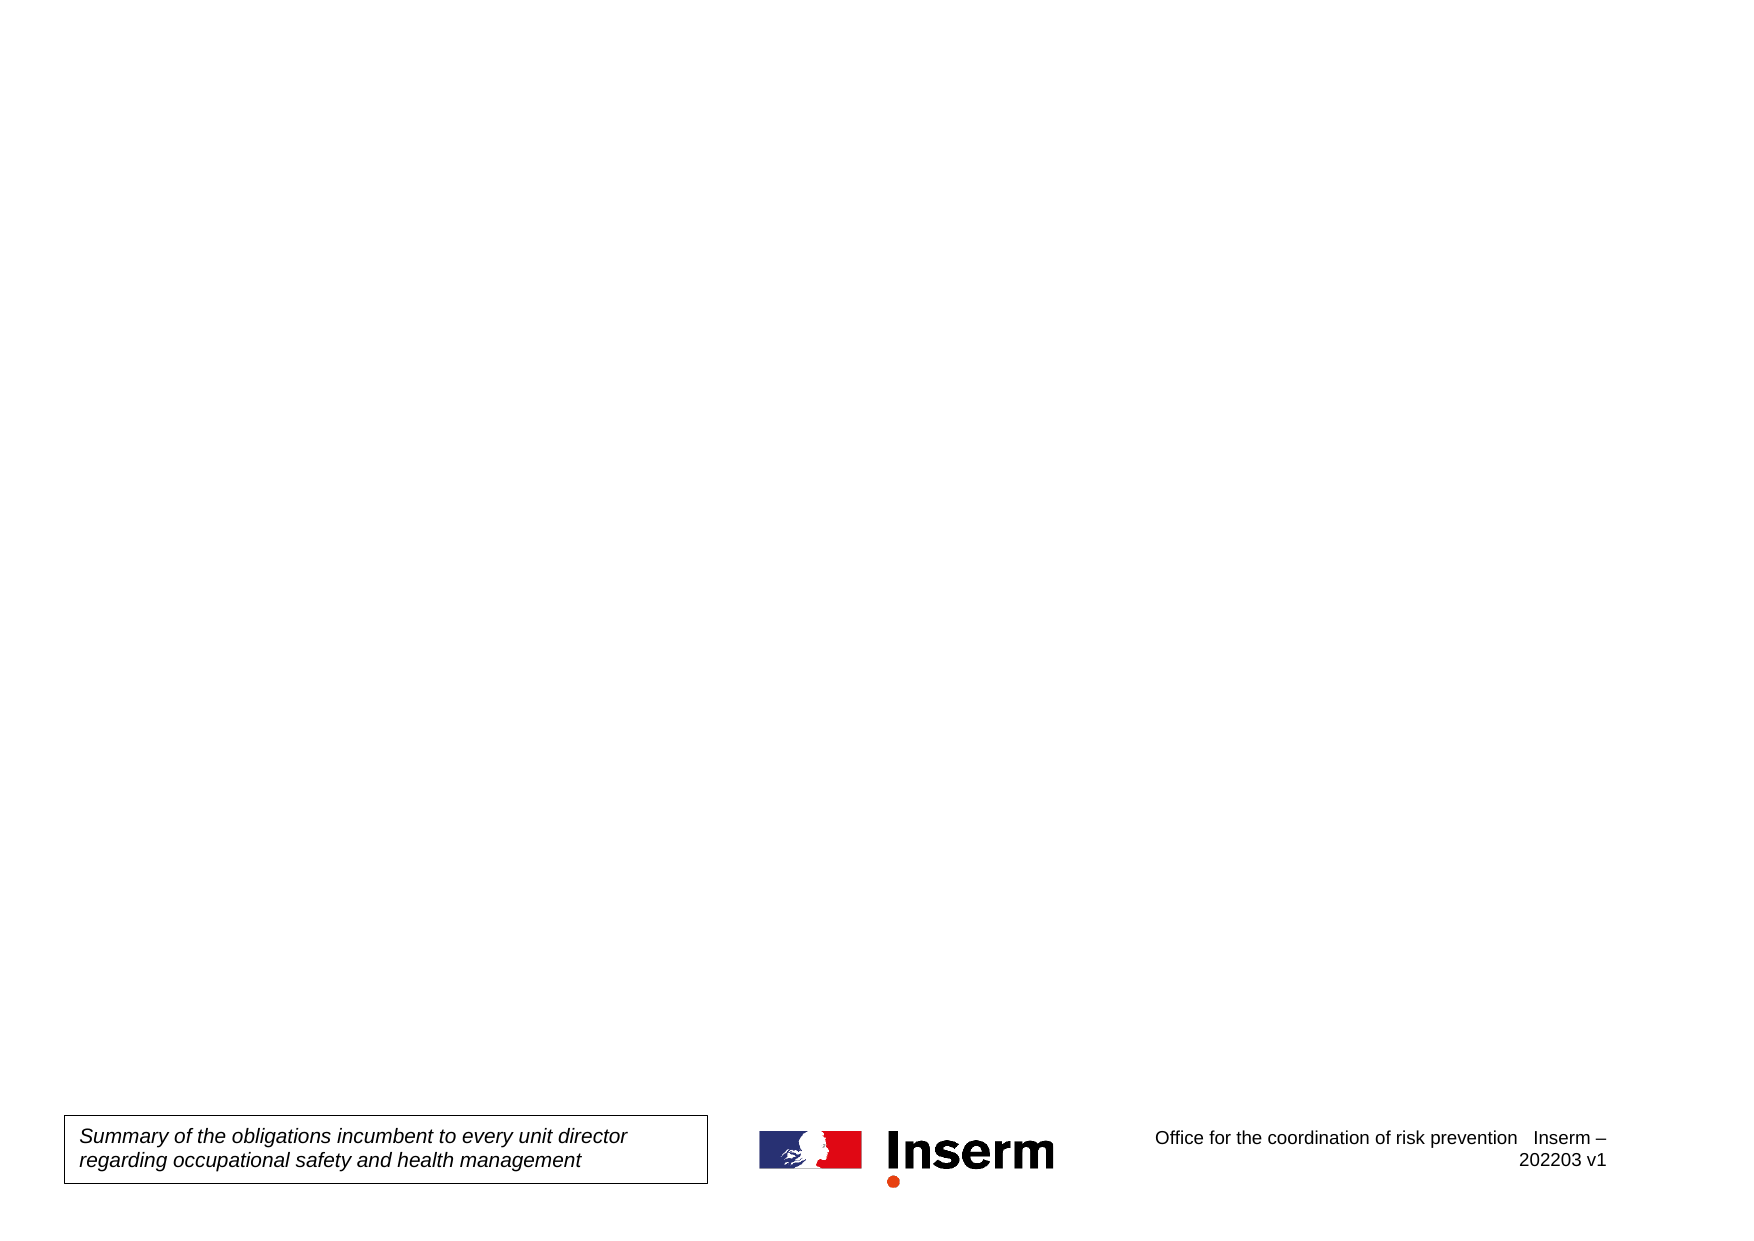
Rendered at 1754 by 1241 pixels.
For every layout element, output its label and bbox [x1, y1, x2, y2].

picture [759, 1131, 1054, 1188]
